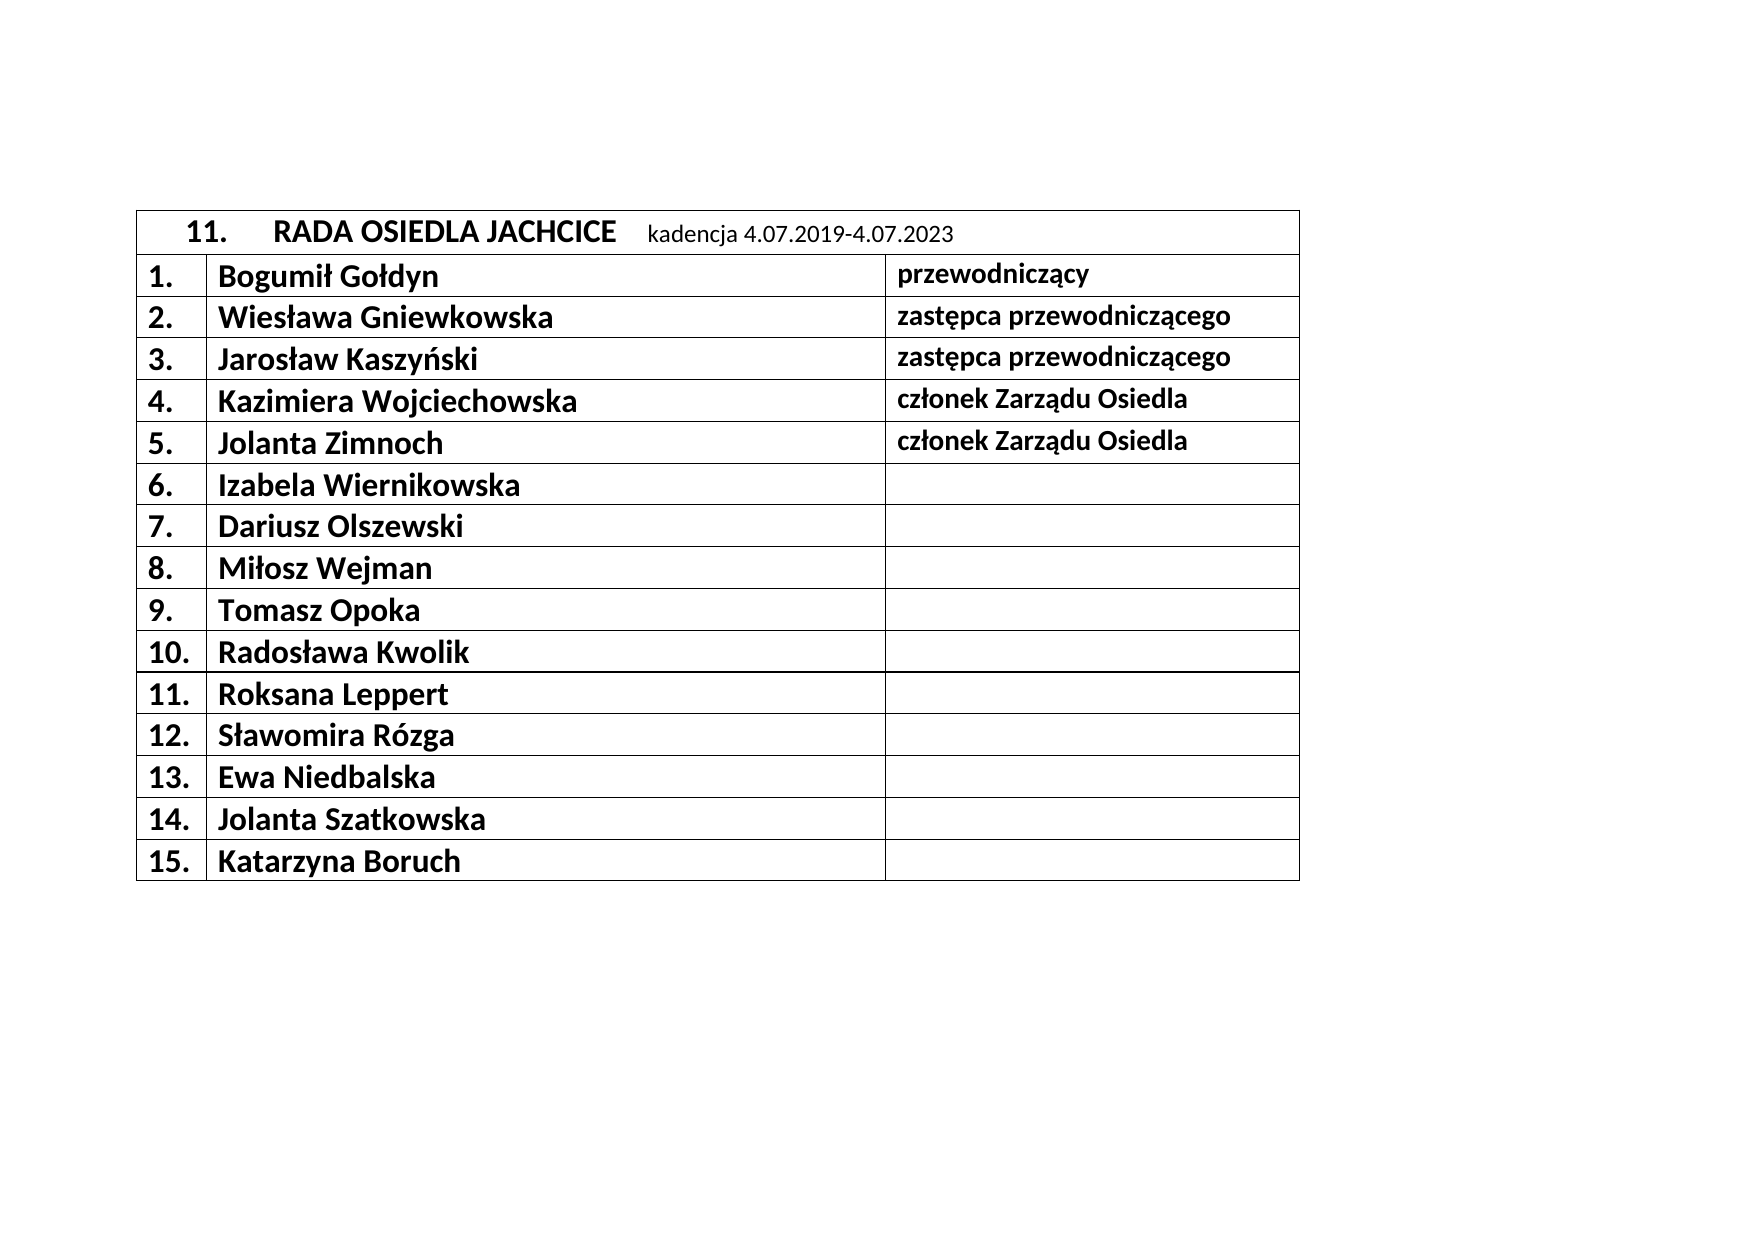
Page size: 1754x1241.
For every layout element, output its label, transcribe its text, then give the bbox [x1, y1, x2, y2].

table_cell 13. [137, 756, 206, 797]
table_cell [886, 840, 1299, 880]
table_cell Izabela Wiernikowska [207, 464, 885, 504]
table_cell Wiesława Gniewkowska [207, 297, 885, 337]
table_cell [886, 464, 1299, 504]
table_cell 7. [137, 505, 206, 546]
table_cell Kazimiera Wojciechowska [207, 380, 885, 421]
table_cell członek Zarządu Osiedla [886, 422, 1299, 463]
table_cell 14. [137, 798, 206, 838]
table_cell Bogumił Gołdyn [207, 255, 885, 296]
table_cell [886, 798, 1299, 838]
table_cell Sławomira Rózga [207, 714, 885, 755]
table_cell 2. [137, 297, 206, 337]
table_cell Radosława Kwolik [207, 631, 885, 671]
table_cell [886, 547, 1299, 588]
table_cell [886, 756, 1299, 797]
table_cell [886, 589, 1299, 630]
table_cell 15. [137, 840, 206, 880]
table_cell Roksana Leppert [207, 673, 885, 713]
table_cell przewodniczący [886, 255, 1299, 296]
table_cell Katarzyna Boruch [207, 840, 885, 880]
table_cell Miłosz Wejman [207, 547, 885, 588]
table_cell 6. [137, 464, 206, 504]
table_cell 11. [137, 673, 206, 713]
table_cell [886, 673, 1299, 713]
table_cell członek Zarządu Osiedla [886, 380, 1299, 421]
table_cell Jolanta Szatkowska [207, 798, 885, 838]
table_cell 3. [137, 338, 206, 379]
table_cell 10. [137, 631, 206, 671]
table_cell [886, 714, 1299, 755]
table_cell zastępca przewodniczącego [886, 297, 1299, 337]
table_cell Jarosław Kaszyński [207, 338, 885, 379]
table_cell [886, 631, 1299, 671]
table_cell 9. [137, 589, 206, 630]
table_cell Ewa Niedbalska [207, 756, 885, 797]
table_cell zastępca przewodniczącego [886, 338, 1299, 379]
table_cell 8. [137, 547, 206, 588]
table_cell Dariusz Olszewski [207, 505, 885, 546]
table_cell 4. [137, 380, 206, 421]
table_cell 5. [137, 422, 206, 463]
table_cell Jolanta Zimnoch [207, 422, 885, 463]
table_cell 12. [137, 714, 206, 755]
table_cell 1. [137, 255, 206, 296]
table_cell Tomasz Opoka [207, 589, 885, 630]
table_cell [886, 505, 1299, 546]
table_header 11. RADA OSIEDLA JACHCICE kadencja 4.07.2019-4.07.2023 [137, 211, 1299, 254]
